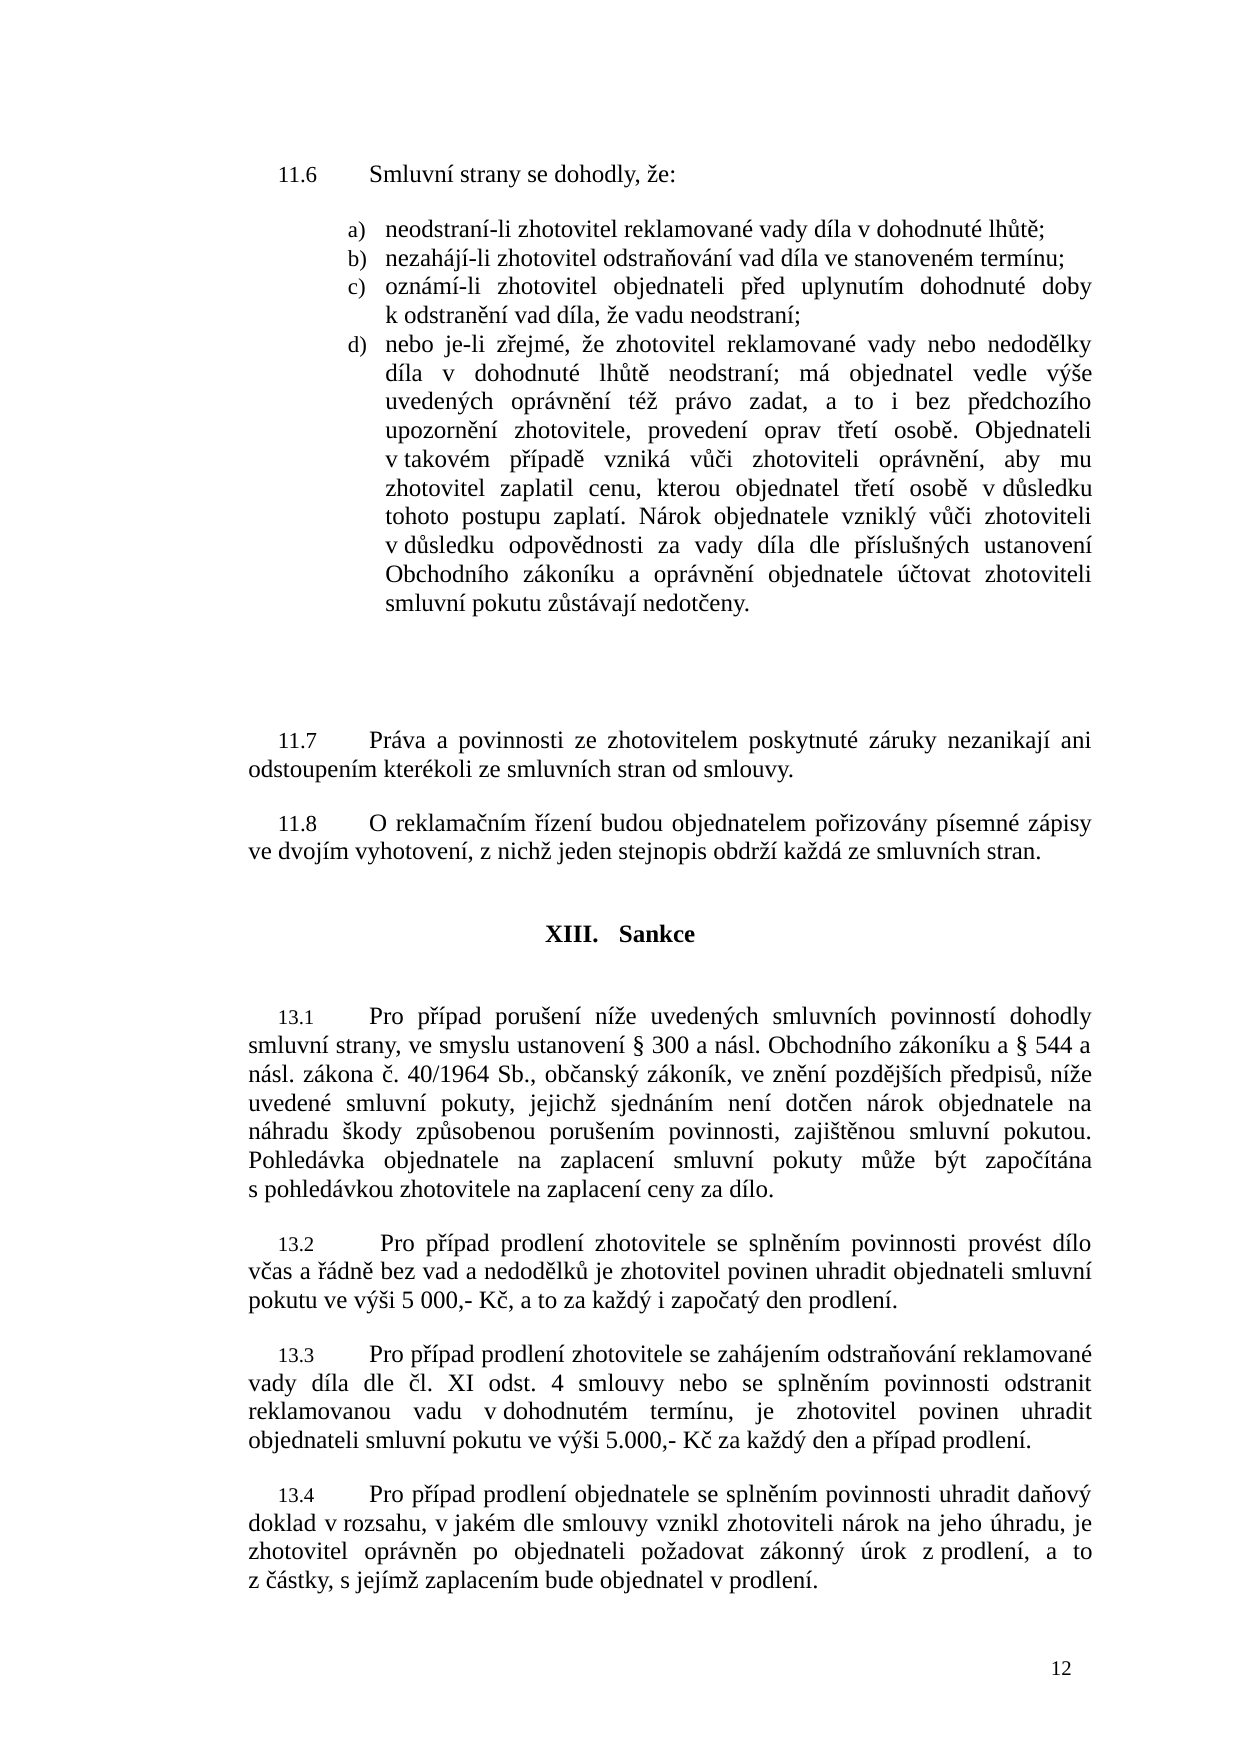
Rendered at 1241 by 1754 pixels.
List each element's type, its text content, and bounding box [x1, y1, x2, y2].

list oznámí-li zhotovitel objednateli před uplynutím dohodnuté doby k odstranění vad díla, že vadu neodstraní; [348, 271, 1092, 329]
list Pro případ prodlení zhotovitele se zahájením odstraňování reklamované vady díla dle čl. XI odst. 4 smlouvy nebo se splněním povinnosti odstranit reklamovanou vadu v dohodnutém termínu, je zhotovitel povinen uhradit objednateli smluvní pokutu ve výši 5.000,- Kč za každý den a případ prodlení. [248, 1339, 1092, 1454]
list Pro případ prodlení objednatele se splněním povinnosti uhradit daňový doklad v rozsahu, v jakém dle smlouvy vznikl zhotoviteli nárok na jeho úhradu, je zhotovitel oprávněn po objednateli požadovat zákonný úrok z prodlení, a to z částky, s jejímž zaplacením bude objednatel v prodlení. [248, 1479, 1092, 1594]
list Pro případ porušení níže uvedených smluvních povinností dohodly smluvní strany, ve smyslu ustanovení § násl. Obchodního zákoníku a § násl. zákona č. 40/1964 Sb., občanský zákoník, ve znění pozdějších předpisů, níže uvedené smluvní pokuty, jejichž sjednáním není dotčen nárok objednatele na náhradu škody způsobenou porušením povinnosti, zajištěnou smluvní pokutou. Pohledávka objednatele na zaplacení smluvní pokuty může být započítána s pohledávkou zhotovitele na zaplacení ceny za dílo. [248, 1001, 1092, 1203]
list nezahájí-li zhotovitel odstraňování vad díla ve stanoveném termínu; [348, 243, 1092, 271]
text XIII. Sankce [148, 919, 1092, 948]
list Pro případ prodlení zhotovitele se splněním povinnosti provést dílo včas a řádně bez vad a nedodělků je zhotovitel povinen uhradit objednateli smluvní pokutu ve výši 5 000,- Kč, a to za každý i započatý den prodlení. [248, 1228, 1092, 1314]
list O reklamačním řízení budou objednatelem pořizovány písemné zápisy ve dvojím vyhotovení, z nichž jeden stejnopis obdrží každá ze smluvních stran. [248, 808, 1092, 865]
list Smluvní strany se dohodly, že: [248, 159, 1092, 187]
list Práva a povinnosti ze zhotovitelem poskytnuté záruky nezanikají ani odstoupením kterékoli ze smluvních stran od smlouvy. [248, 725, 1092, 783]
list neodstraní-li zhotovitel reklamované vady díla v dohodnuté lhůtě; [348, 214, 1092, 243]
list nebo je-li zřejmé, že zhotovitel reklamované vady nebo nedodělky díla v dohodnuté lhůtě neodstraní; má objednatel vedle výše uvedených oprávnění též právo zadat, a to i bez předchozího upozornění zhotovitele, provedení oprav třetí osobě. Objednateli v takovém případě vzniká vůči zhotoviteli oprávnění, aby mu zhotovitel zaplatil cenu, kterou objednatel třetí osobě v důsledku tohoto postupu zaplatí. Nárok objednatele vzniklý vůči zhotoviteli v důsledku odpovědnosti za vady díla dle příslušných ustanovení Obchodního zákoníku a oprávnění objednatele účtovat zhotoviteli smluvní pokutu zůstávají nedotčeny. [348, 329, 1092, 616]
